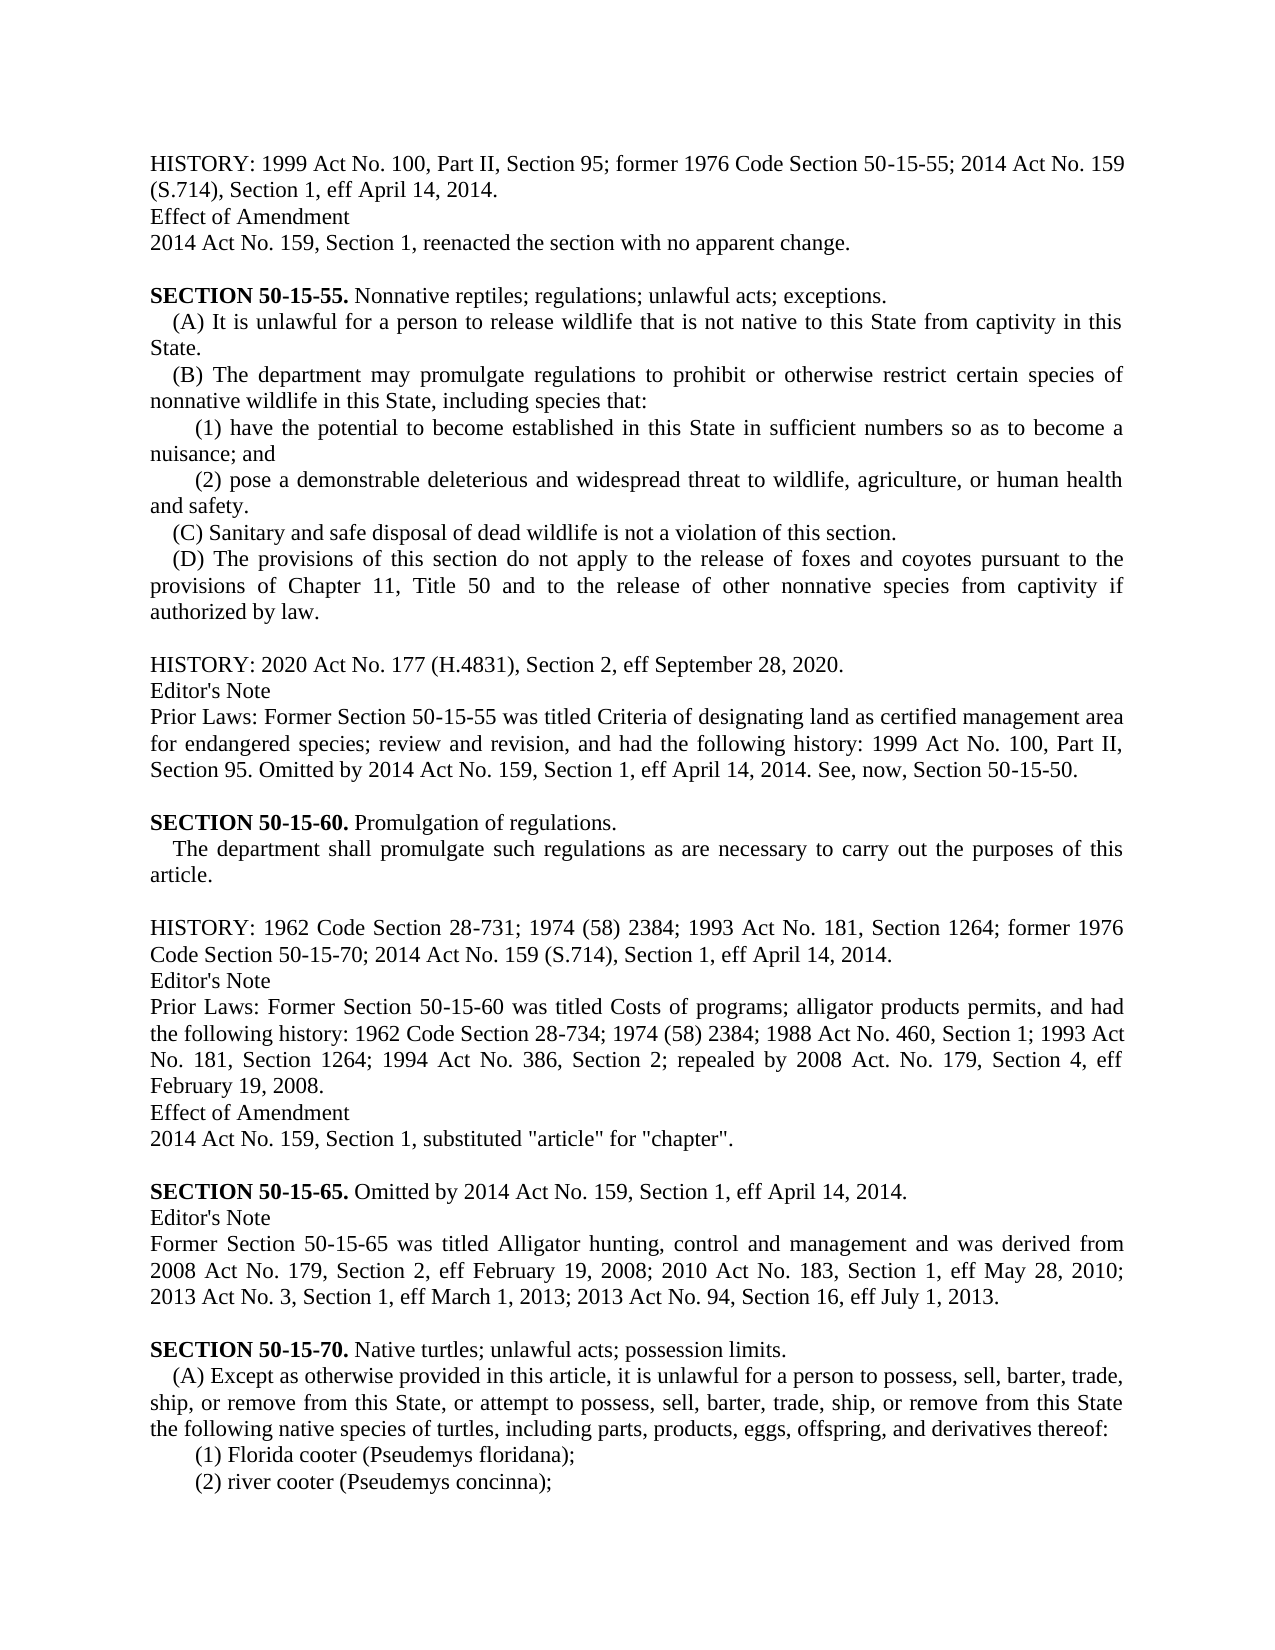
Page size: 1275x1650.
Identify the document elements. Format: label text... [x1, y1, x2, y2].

text Prior Laws: Former Section 50-15-55 was titled Criteria of designating land as certified management area for endangered species; review and revision, and had the following history: 1999 Act No. 100, Part II, Section 95. Omitted by 2014 Act No. 159, Section 1, eff April 14, 2014. See, now, Section 50-15-50. [150, 703, 1125, 782]
text HISTORY: 1962 Code Section 28-731; 1974 (58) 2384; 1993 Act No. 181, Section 1264; former 1976 Code Section 50-15-70; 2014 Act No. 159 (S.714), Section 1, eff April 14, 2014. [150, 914, 1125, 967]
text Editor's Note [150, 1204, 1125, 1231]
text (2) pose a demonstrable deleterious and widespread threat to wildlife, agriculture, or human health and safety. [150, 466, 1125, 519]
text SECTION 50-15-55. Nonnative reptiles; regulations; unlawful acts; exceptions. [150, 282, 1125, 308]
text (B) The department may promulgate regulations to prohibit or otherwise restrict certain species of nonnative wildlife in this State, including species that: [150, 361, 1125, 413]
text SECTION 50-15-65. Omitted by 2014 Act No. 159, Section 1, eff April 14, 2014. [150, 1178, 1125, 1204]
text (A) Except as otherwise provided in this article, it is unlawful for a person to possess, sell, barter, trade, ship, or remove from this State, or attempt to possess, sell, barter, trade, ship, or remove from this State the following native species of turtles, including parts, products, eggs, offspring, and derivatives thereof: [150, 1362, 1125, 1441]
text (1) Florida cooter (Pseudemys floridana); [150, 1441, 1125, 1468]
text (C) Sanitary and safe disposal of dead wildlife is not a violation of this section. [150, 519, 1125, 545]
text HISTORY: 2020 Act No. 177 (H.4831), Section 2, eff September 28, 2020. [150, 651, 1125, 677]
text Prior Laws: Former Section 50-15-60 was titled Costs of programs; alligator products permits, and had the following history: 1962 Code Section 28-734; 1974 (58) 2384; 1988 Act No. 460, Section 1; 1993 Act No. 181, Section 1264; 1994 Act No. 386, Section 2; repealed by 2008 Act. No. 179, Section 4, eff February 19, 2008. [150, 993, 1125, 1099]
text (1) have the potential to become established in this State in sufficient numbers so as to become a nuisance; and [150, 413, 1125, 466]
text SECTION 50-15-60. Promulgation of regulations. [150, 809, 1125, 835]
text Editor's Note [150, 967, 1125, 993]
text (D) The provisions of this section do not apply to the release of foxes and coyotes pursuant to the provisions of Chapter 11, Title 50 and to the release of other nonnative species from captivity if authorized by law. [150, 545, 1125, 624]
text The department shall promulgate such regulations as are necessary to carry out the purposes of this article. [150, 835, 1125, 888]
text (A) It is unlawful for a person to release wildlife that is not native to this State from captivity in this State. [150, 308, 1125, 361]
text Editor's Note [150, 677, 1125, 703]
text Former Section 50-15-65 was titled Alligator hunting, control and management and was derived from 2008 Act No. 179, Section 2, eff February 19, 2008; 2010 Act No. 183, Section 1, eff May 28, 2010; 2013 Act No. 3, Section 1, eff March 1, 2013; 2013 Act No. 94, Section 16, eff July 1, 2013. [150, 1231, 1125, 1309]
text (2) river cooter (Pseudemys concinna); [150, 1468, 1125, 1494]
text HISTORY: 1999 Act No. 100, Part II, Section 95; former 1976 Code Section 50-15-55; 2014 Act No. 159 (S.714), Section 1, eff April 14, 2014. [150, 150, 1125, 203]
text Effect of Amendment [150, 1099, 1125, 1125]
text Effect of Amendment [150, 203, 1125, 229]
text SECTION 50-15-70. Native turtles; unlawful acts; possession limits. [150, 1336, 1125, 1362]
text 2014 Act No. 159, Section 1, reenacted the section with no apparent change. [150, 229, 1125, 255]
text 2014 Act No. 159, Section 1, substituted "article" for "chapter". [150, 1125, 1125, 1151]
